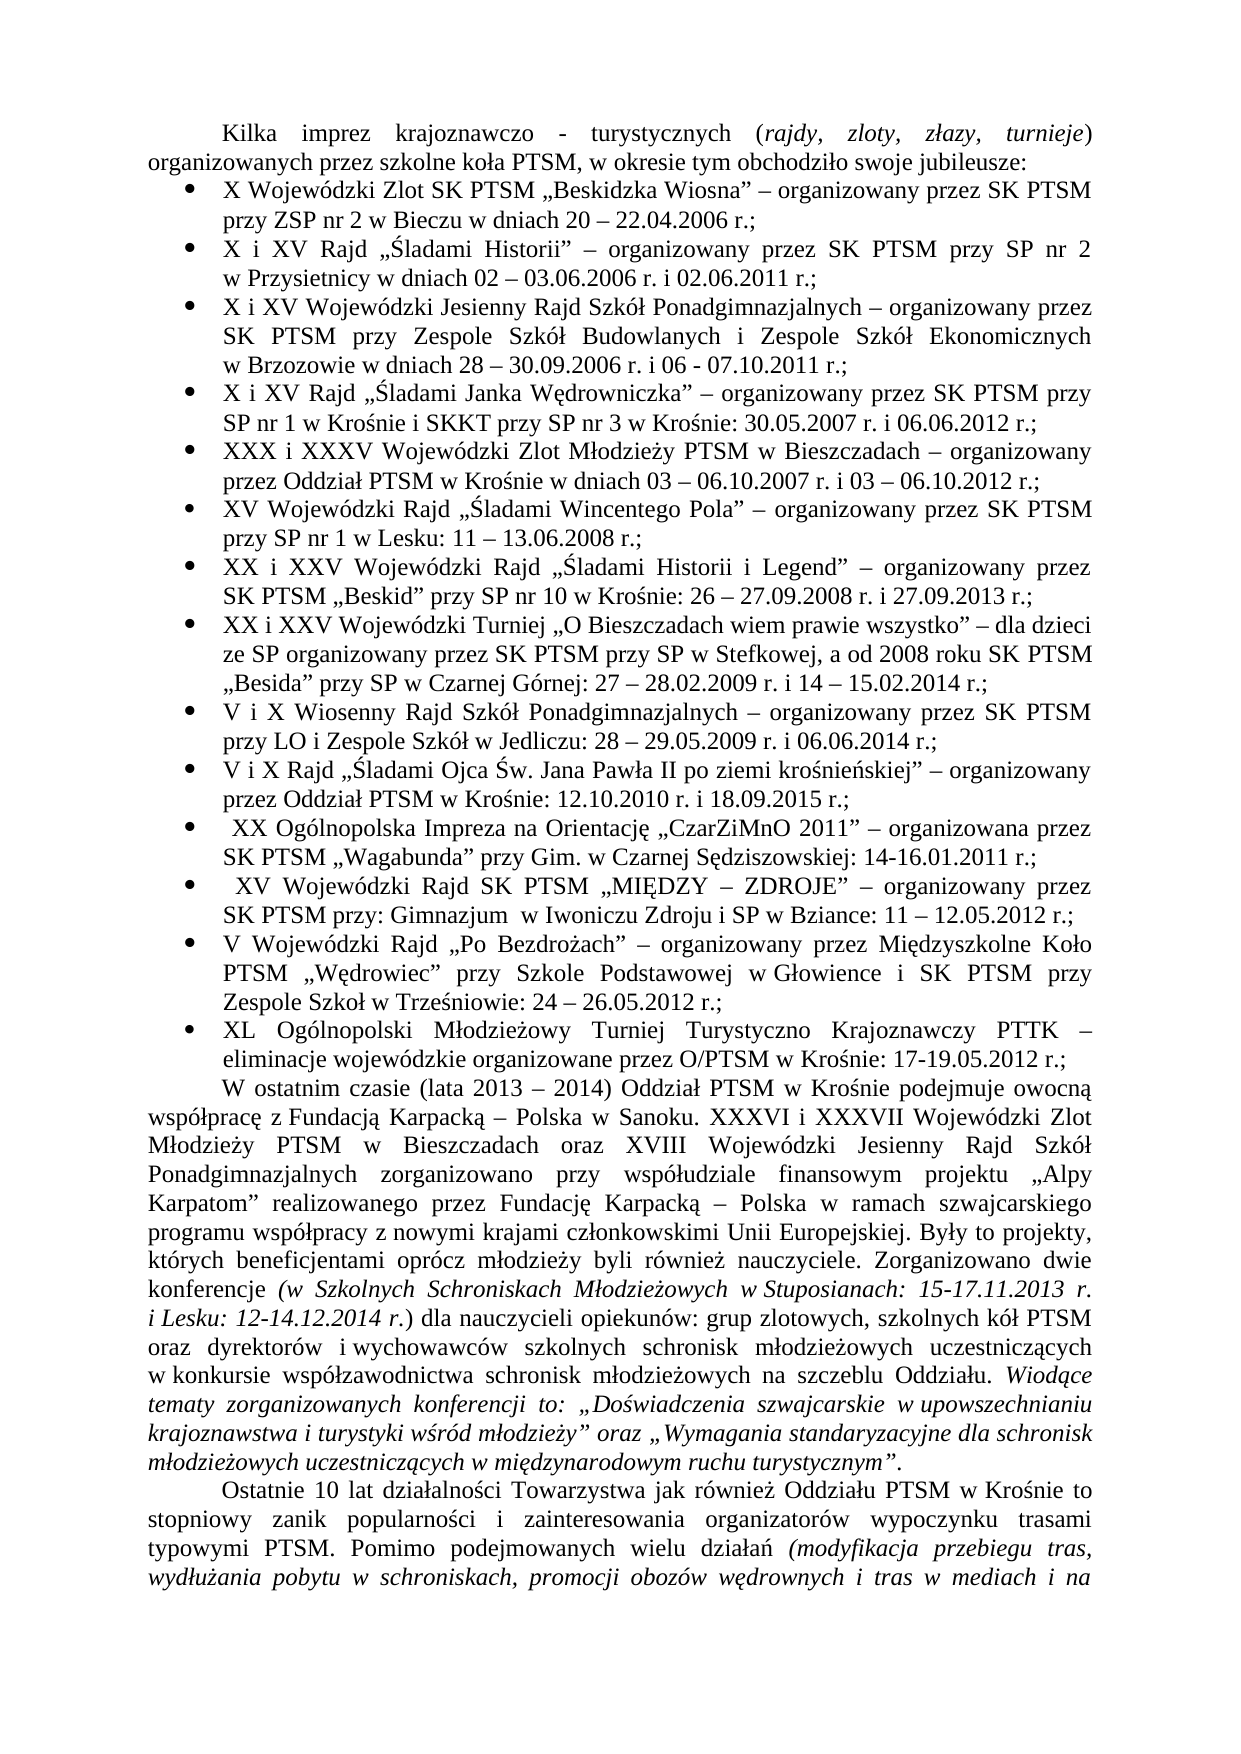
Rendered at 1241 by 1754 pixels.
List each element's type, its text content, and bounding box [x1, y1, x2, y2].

list X i XV Wojewódzki Jesienny Rajd Szkół Ponadgimnazjalnych – organizowany przez SK PTSM przy Zespole Szkół Budowlanych i Zespole Szkół Ekonomicznych w Brzozowie w dniach 28 – 30.09.2006 r. i 06 - 07.10.2011 r.; [185, 292, 1092, 378]
list V i X Wiosenny Rajd Szkół Ponadgimnazjalnych – organizowany przez SK PTSM przy LO i Zespole Szkół w Jedliczu: 28 – 29.05.2009 r. i 06.06.2014 r.; [185, 697, 1092, 755]
list V Wojewódzki Rajd „Po Bezdrożach” – organizowany przez Międzyszkolne Koło PTSM „Wędrowiec” przy Szkole Podstawowej w Głowience i SK PTSM przy Zespole Szkoł w Trześniowie: 24 – 26.05.2012 r.; [185, 929, 1092, 1016]
text Kilka imprez krajoznawczo - turystycznych (rajdy, zloty, złazy, turnieje) organizowanych przez szkolne koła PTSM, w okresie tym obchodziło swoje jubileusze: [148, 118, 1092, 176]
list XV Wojewódzki Rajd „Śladami Wincentego Pola” – organizowany przez SK PTSM przy SP nr 1 w Lesku: 11 – 13.06.2008 r.; [185, 494, 1092, 552]
list XV Wojewódzki Rajd SK PTSM „MIĘDZY – ZDROJE” – organizowany przez SK PTSM przy: Gimnazjum w Iwoniczu Zdroju i SP w Bziance: 11 – 12.05.2012 r.; [185, 871, 1092, 929]
list X Wojewódzki Zlot SK PTSM „Beskidzka Wiosna” – organizowany przez SK PTSM przy ZSP nr 2 w Bieczu w dniach 20 – 22.04.2006 r.; [185, 176, 1092, 234]
list XX i XXV Wojewódzki Turniej „O Bieszczadach wiem prawie wszystko” – dla dzieci ze SP organizowany przez SK PTSM przy SP w Stefkowej, a od 2008 roku SK PTSM „Besida” przy SP w Czarnej Górnej: 27 – 28.02.2009 r. i 14 – 15.02.2014 r.; [185, 610, 1092, 697]
list X i XV Rajd „Śladami Janka Wędrowniczka” – organizowany przez SK PTSM przy SP nr 1 w Krośnie i SKKT przy SP nr 3 w Krośnie: 30.05.2007 r. i 06.06.2012 r.; [185, 378, 1092, 436]
list XX i XXV Wojewódzki Rajd „Śladami Historii i Legend” – organizowany przez SK PTSM „Beskid” przy SP nr 10 w Krośnie: 26 – 27.09.2008 r. i 27.09.2013 r.; [185, 552, 1092, 610]
list V i X Rajd „Śladami Ojca Św. Jana Pawła II po ziemi krośnieńskiej” – organizowany przez Oddział PTSM w Krośnie: 12.10.2010 r. i 18.09.2015 r.; [185, 755, 1092, 813]
list XL Ogólnopolski Młodzieżowy Turniej Turystyczno Krajoznawczy PTTK – eliminacje wojewódzkie organizowane przez O/PTSM w Krośnie: 17-19.05.2012 r.; [185, 1016, 1092, 1073]
list X i XV Rajd „Śladami Historii” – organizowany przez SK PTSM przy SP nr 2 w Przysietnicy w dniach 02 – 03.06.2006 r. i 02.06.2011 r.; [185, 234, 1092, 292]
list XXX i XXXV Wojewódzki Zlot Młodzieży PTSM w Bieszczadach – organizowany przez Oddział PTSM w Krośnie w dniach 03 – 06.10.2007 r. i 03 – 06.10.2012 r.; [185, 436, 1092, 494]
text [148, 1476, 1092, 1591]
text W ostatnim czasie (lata 2013 – 2014) Oddział PTSM w Krośnie podejmuje owocną współpracę z Fundacją Karpacką – Polska w Sanoku. XXXVI i XXXVII Wojewódzki Zlot Młodzieży PTSM w Bieszczadach oraz XVIII Wojewódzki Jesienny Rajd Szkół Ponadgimnazjalnych zorganizowano przy współudziale finansowym projektu „Alpy Karpatom” realizowanego przez Fundację Karpacką – Polska w ramach szwajcarskiego programu współpracy z nowymi krajami członkowskimi Unii Europejskiej. Były to projekty, których beneficjentami oprócz młodzieży byli również nauczyciele. Zorganizowano dwie konferencje (w Szkolnych Schroniskach Młodzieżowych w Stuposianach: 15-17.11.2013 r. i Lesku: 12-14.12.2014 r.) dla nauczycieli opiekunów: grup zlotowych, szkolnych kół PTSM oraz dyrektorów i wychowawców szkolnych schronisk młodzieżowych uczestniczących w konkursie współzawodnictwa schronisk młodzieżowych na szczeblu Oddziału. Wiodące tematy zorganizowanych konferencji to: „Doświadczenia szwajcarskie w upowszechnianiu krajoznawstwa i turystyki wśród młodzieży” oraz „Wymagania standaryzacyjne dla schronisk młodzieżowych uczestniczących w międzynarodowym ruchu turystycznym”. [148, 1073, 1092, 1476]
list XX Ogólnopolska Impreza na Orientację „CzarZiMnO 2011” – organizowana przez SK PTSM „Wagabunda” przy Gim. w Czarnej Sędziszowskiej: 14-16.01.2011 r.; [185, 813, 1092, 871]
